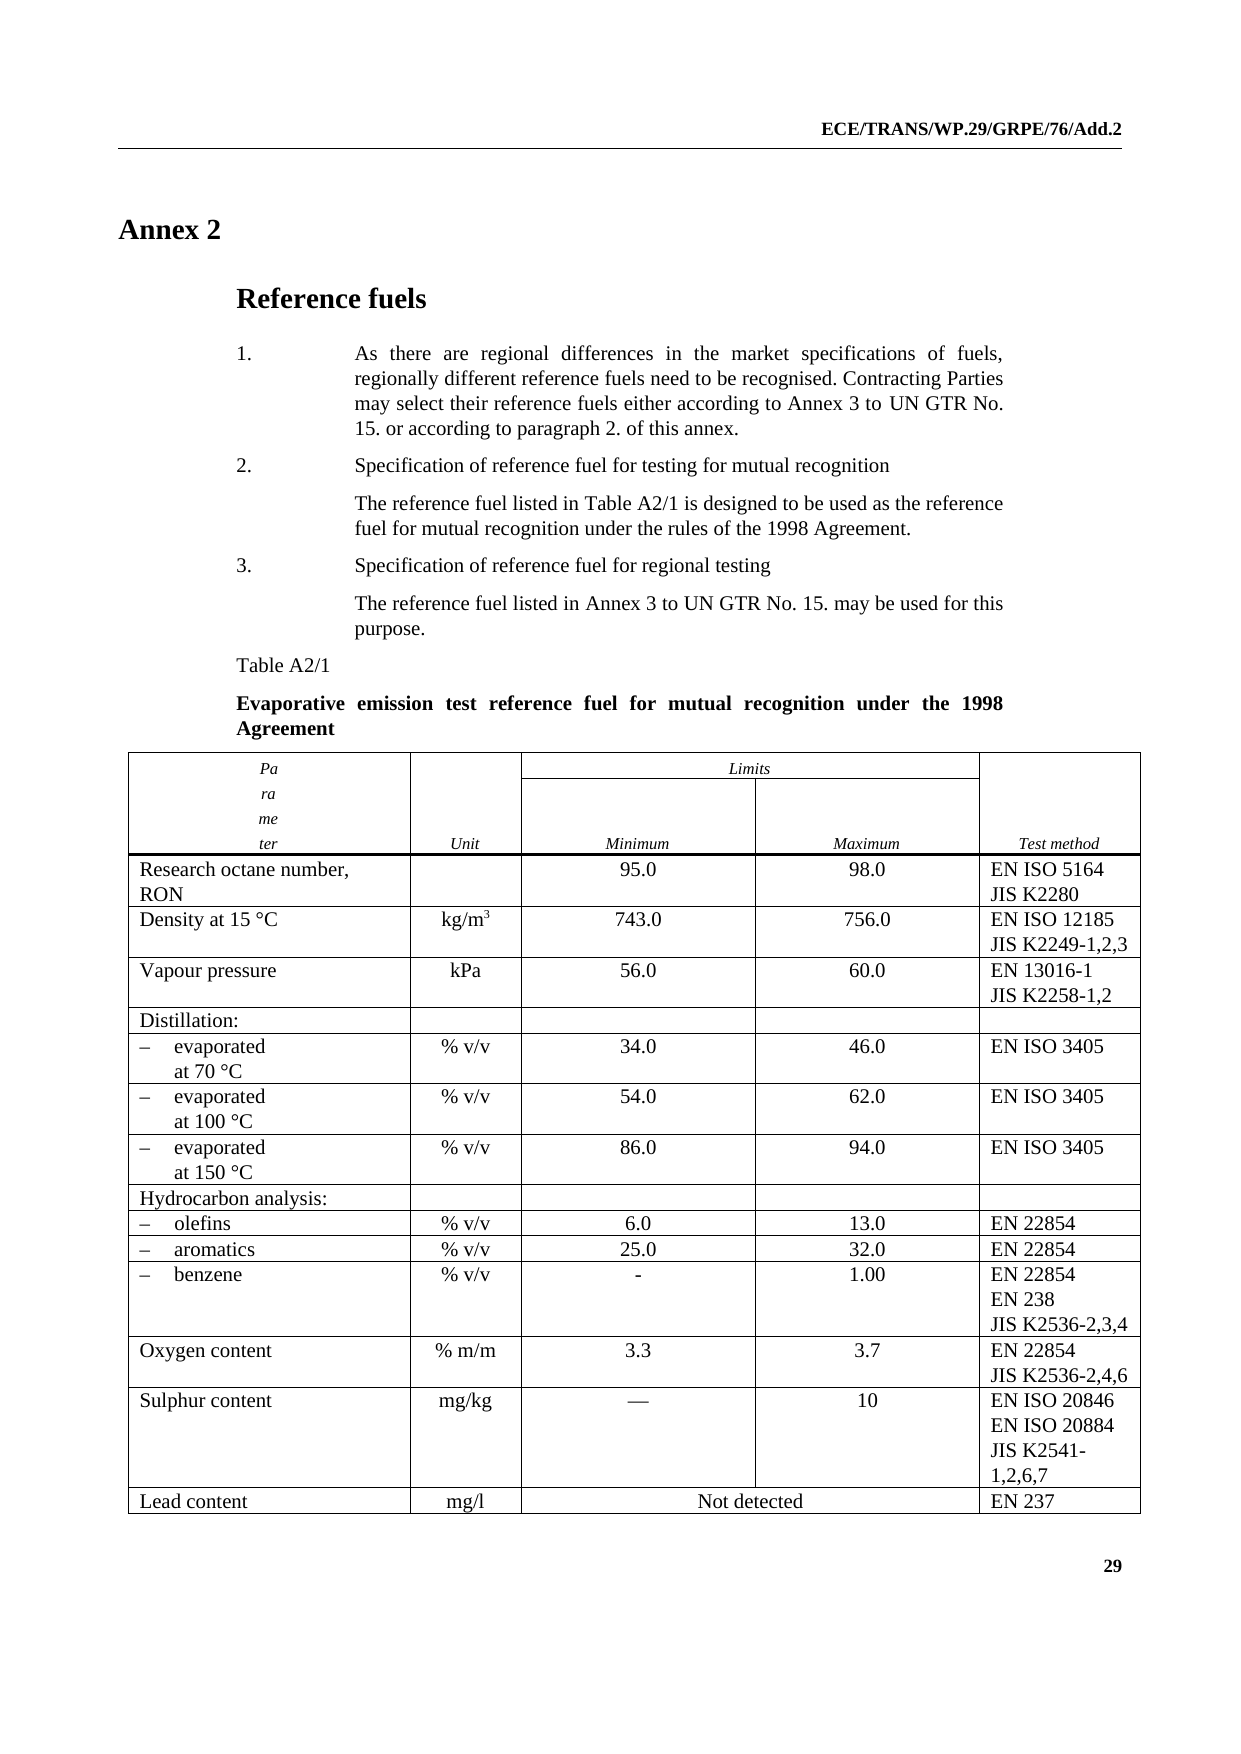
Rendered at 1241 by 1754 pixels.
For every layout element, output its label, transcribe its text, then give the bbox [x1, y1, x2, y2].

table_cell – aromatics [129, 1236, 410, 1261]
text 3. Specification of reference fuel for regional testing [236, 552, 1004, 577]
table_cell Distillation: [129, 1008, 410, 1032]
table_cell – benzene [129, 1262, 410, 1336]
table_cell % m/m [411, 1337, 521, 1387]
table_cell Maximum [756, 779, 979, 853]
table_cell % v/v [411, 1236, 521, 1261]
text 2. Specification of reference fuel for testing for mutual recognition [236, 452, 1004, 477]
text 1. As there are regional differences in the market specifications of fuels, regionally different reference fuels need to be recognised. Contracting Parties may select their reference fuels either according to Annex 3 to UN GTR No. 15. or according to paragraph 2. of this annex. [236, 340, 1004, 440]
table_cell 6.0 [522, 1211, 755, 1235]
table_cell 98.0 [756, 856, 979, 906]
table_header Unit [411, 753, 521, 853]
table_header Parameter [129, 753, 410, 853]
table_cell EN ISO 12185 JIS K2249-1,2,3 [980, 907, 1140, 956]
table_cell Research octane number, RON [129, 856, 410, 906]
table_cell 46.0 [756, 1034, 979, 1083]
table_cell [411, 856, 521, 906]
table_cell 13.0 [756, 1211, 979, 1235]
table_cell Lead content [129, 1488, 410, 1513]
table_cell 3.7 [756, 1337, 979, 1387]
text The reference fuel listed in Table A2/1 is designed to be used as the reference fuel for mutual recognition under the rules of the 1998 Agreement. [236, 490, 1004, 540]
table_cell 95.0 [522, 856, 755, 906]
table_cell 1.00 [756, 1262, 979, 1336]
table_header Limits [522, 753, 979, 778]
table_cell 3.3 [522, 1337, 755, 1387]
table_cell % v/v [411, 1084, 521, 1133]
table_cell [756, 1185, 979, 1209]
table_cell 32.0 [756, 1236, 979, 1261]
table_cell EN 237 JIS K2255 [980, 1488, 1140, 1513]
table_cell 60.0 [756, 958, 979, 1007]
table_cell Hydrocarbon analysis: [129, 1185, 410, 1209]
table_cell - [522, 1262, 755, 1336]
text The reference fuel listed in Annex 3 to UN GTR No. 15. may be used for this purpose. [236, 590, 1004, 640]
table_cell EN 13016-1 JIS K2258-1,2 [980, 958, 1140, 1007]
table_cell Minimum [522, 779, 755, 853]
table_header Test method [980, 753, 1140, 853]
table_cell 54.0 [522, 1084, 755, 1133]
table_cell % v/v [411, 1034, 521, 1083]
table_cell 94.0 [756, 1135, 979, 1184]
table_cell [980, 1185, 1140, 1209]
table_cell % v/v [411, 1262, 521, 1336]
text Table A2/1 [236, 652, 1004, 677]
table_cell [411, 1185, 521, 1209]
table_cell Sulphur content [129, 1388, 410, 1487]
table_cell mg/l [411, 1488, 521, 1513]
table_cell [411, 1008, 521, 1032]
table_cell Vapour pressure [129, 958, 410, 1007]
table_cell Density at 15 °C [129, 907, 410, 956]
table_cell – evaporated at 100 °C [129, 1084, 410, 1133]
table_cell EN 22854 [980, 1211, 1140, 1235]
table_cell 56.0 [522, 958, 755, 1007]
table_cell [756, 1008, 979, 1032]
table_cell 62.0 [756, 1084, 979, 1133]
text Evaporative emission test reference fuel for mutual recognition under the 1998 Agreement [236, 690, 1004, 740]
table_cell Not detected [522, 1488, 979, 1513]
table_cell EN ISO 20846 EN ISO 20884 JIS K2541-1,2,6,7 [980, 1388, 1140, 1487]
text Reference fuels [118, 283, 1004, 315]
table_cell EN ISO 3405 [980, 1084, 1140, 1133]
table_cell — [522, 1388, 755, 1487]
table_cell EN ISO 3405 [980, 1034, 1140, 1083]
table_cell [522, 1185, 755, 1209]
table_cell 10 [756, 1388, 979, 1487]
table_cell [522, 1008, 755, 1032]
table_cell EN ISO 3405 [980, 1135, 1140, 1184]
table_cell kPa [411, 958, 521, 1007]
table_cell EN ISO 5164 JIS K2280 [980, 856, 1140, 906]
table_cell kg/m3 [411, 907, 521, 956]
table_cell [980, 1008, 1140, 1032]
table_cell 34.0 [522, 1034, 755, 1083]
table_cell EN 22854 EN 238 JIS K2536-2,3,4 [980, 1262, 1140, 1336]
table_cell 743.0 [522, 907, 755, 956]
table_cell Oxygen content [129, 1337, 410, 1387]
table_cell EN 22854 [980, 1236, 1140, 1261]
table_cell mg/kg [411, 1388, 521, 1487]
table_cell 25.0 [522, 1236, 755, 1261]
table_cell – evaporated at 150 °C [129, 1135, 410, 1184]
table_cell – evaporated at 70 °C [129, 1034, 410, 1083]
table_cell % v/v [411, 1211, 521, 1235]
table_cell – olefins [129, 1211, 410, 1235]
table_cell EN 22854 JIS K2536-2,4,6 [980, 1337, 1140, 1387]
table_cell 86.0 [522, 1135, 755, 1184]
table_cell 756.0 [756, 907, 979, 956]
text Annex 2 [118, 215, 1004, 246]
table_cell % v/v [411, 1135, 521, 1184]
